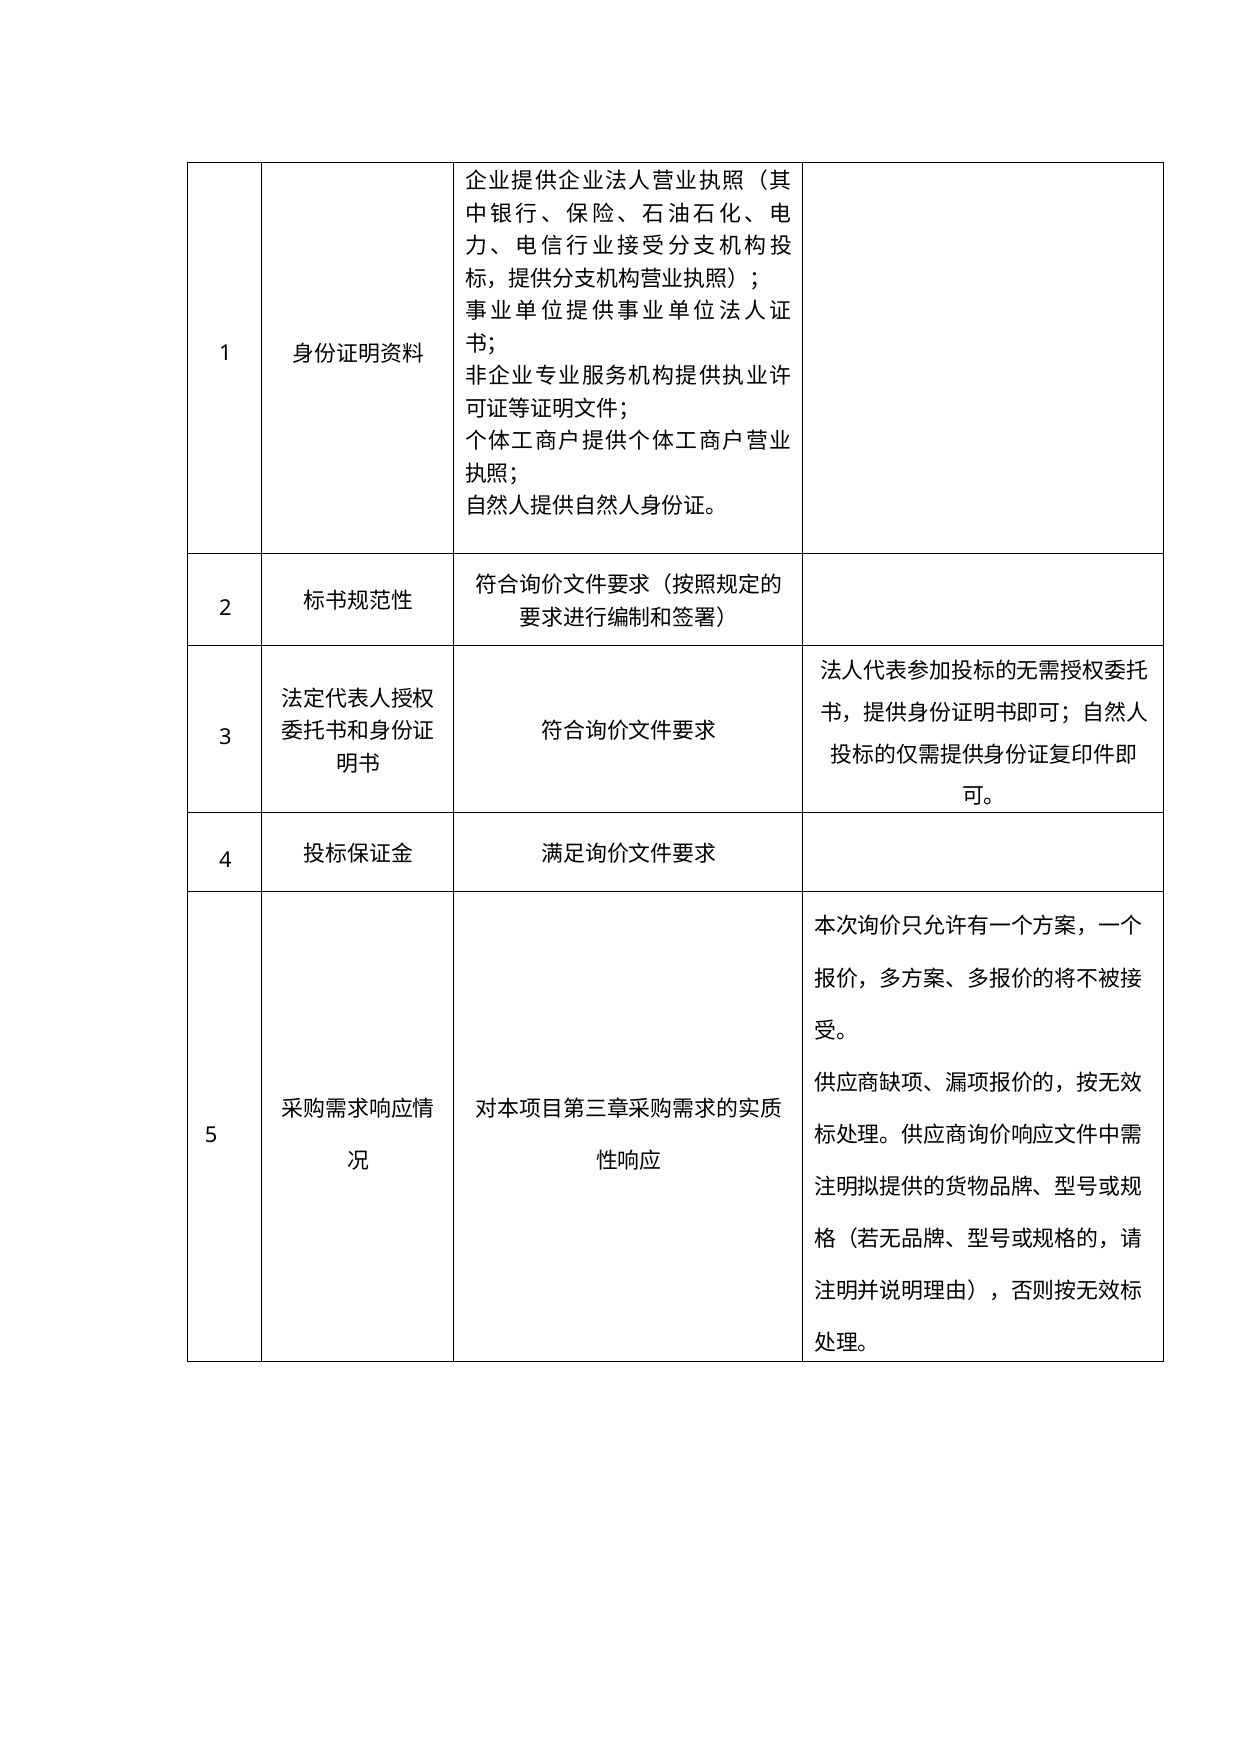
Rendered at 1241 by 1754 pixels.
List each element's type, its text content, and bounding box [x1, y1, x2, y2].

table_cell 3 [188, 646, 261, 812]
table_cell 企业提供企业法人营业执照（其中银行、保险、石油石化、电力、电信行业接受分支机构投标，提供分支机构营业执照）； 事业单位提供事业单位法人证书； 非企业专业服务机构提供执业许可证等证明文件； 个体工商户提供个体工商户营业执照； 自然人提供自然人身份证。 [454, 163, 802, 553]
table_cell 符合询价文件要求 [454, 646, 802, 812]
table_cell 5 [188, 892, 261, 1361]
table_cell 1 [188, 163, 261, 553]
table_cell 4 [188, 813, 261, 891]
table_cell 投标保证金 [262, 813, 453, 891]
table_cell 本次询价只允许有一个方案，一个报价，多方案、多报价的将不被接受。 供应商缺项、漏项报价的，按无效标处理。供应商询价响应文件中需注明拟提供的货物品牌、型号或规格（若无品牌、型号或规格的，请注明并说明理由），否则按无效标处理。 [803, 892, 1163, 1361]
table_cell 身份证明资料 [262, 163, 453, 553]
table_cell 满足询价文件要求 [454, 813, 802, 891]
table_cell 标书规范性 [262, 554, 453, 644]
table_cell [803, 554, 1163, 644]
table_cell 对本项目第三章采购需求的实质性响应 [454, 892, 802, 1361]
table_cell 符合询价文件要求（按照规定的要求进行编制和签署） [454, 554, 802, 644]
table_cell [803, 813, 1163, 891]
table_cell 采购需求响应情况 [262, 892, 453, 1361]
table_cell 2 [188, 554, 261, 644]
table_cell 法定代表人授权委托书和身份证明书 [262, 646, 453, 812]
table_cell [803, 163, 1163, 553]
table_cell 法人代表参加投标的无需授权委托书，提供身份证明书即可；自然人投标的仅需提供身份证复印件即可。 [803, 646, 1163, 812]
